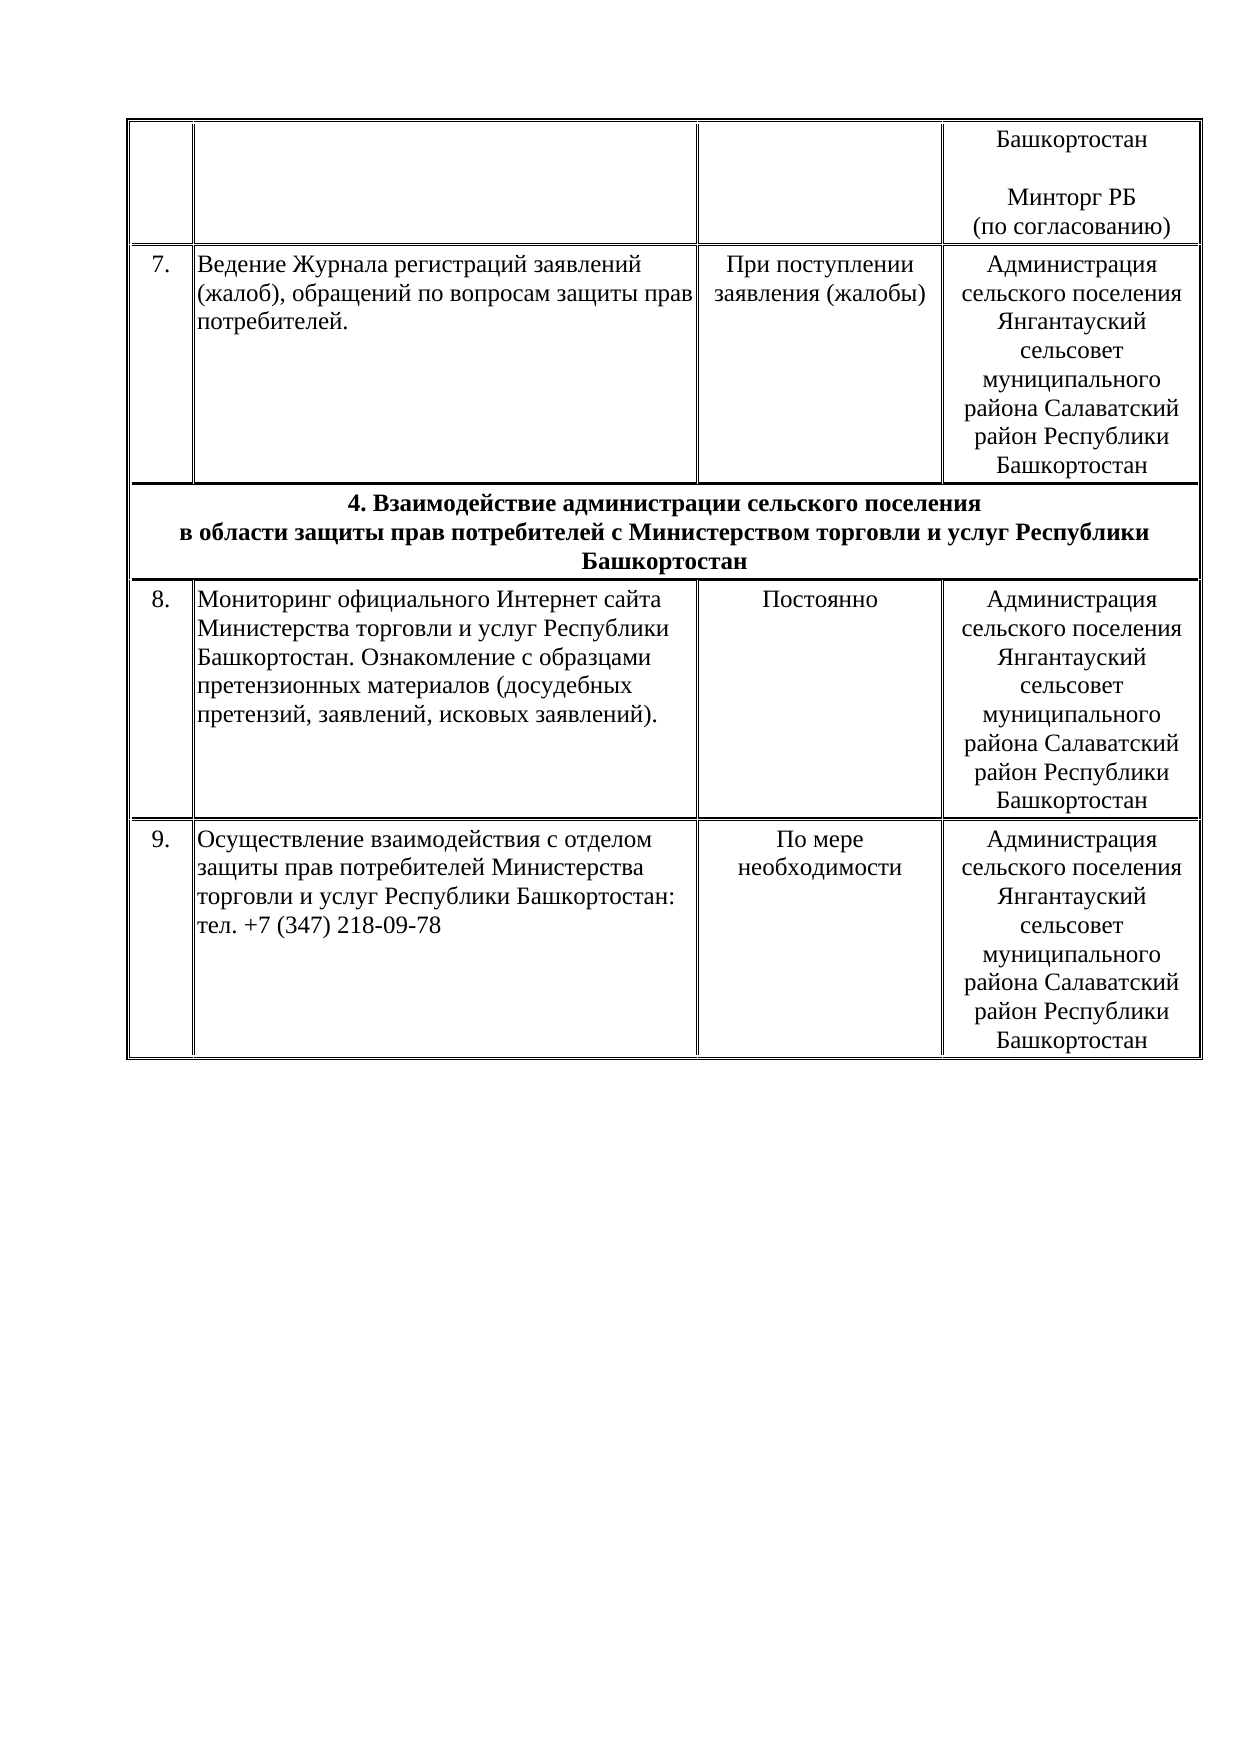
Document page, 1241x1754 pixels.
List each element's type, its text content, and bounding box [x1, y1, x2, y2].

table_cell 6. [130, 122, 194, 243]
table_cell Мониторинг официального Интернет сайта Министерства торговли и услуг Республики Башкортостан. Ознакомление с образцами претензионных материалов (досудебных претензий, заявлений, исковых заявлений). [195, 581, 696, 817]
table_cell Осуществление взаимодействия с отделом защиты прав потребителей Министерства торговли и услуг Республики Башкортостан: тел. +7 (347) 218-09-78 [194, 821, 697, 1057]
table_cell Администрация сельского поселения Янгантауский сельсовет муниципального района Салаватский район Республики Башкортостан [943, 243, 1201, 482]
table_cell Постоянно [699, 581, 941, 817]
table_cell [943, 122, 1199, 243]
table_cell По мере необходимости [698, 821, 942, 1057]
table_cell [698, 122, 942, 243]
table_cell 4. Взаимодействие администрации сельского поселения в области защиты прав потребителей с Министерством торговли и услуг Республики Башкортостан [130, 482, 1199, 578]
table_cell При поступлении заявления (жалобы) [699, 246, 941, 482]
table_cell 9. [130, 817, 194, 1057]
table_cell 7. [128, 243, 194, 482]
table_cell 8. [128, 578, 192, 817]
table_cell Администрация сельского поселения Янгантауский сельсовет муниципального района Салаватский район Республики Башкортостан [944, 578, 1201, 817]
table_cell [194, 122, 697, 243]
table_cell Ведение Журнала регистраций заявлений (жалоб), обращений по вопросам защиты прав потребителей. [195, 246, 696, 482]
table_cell Администрация сельского поселения Янгантауский сельсовет муниципального района Салаватский район Республики Башкортостан [943, 817, 1200, 1057]
